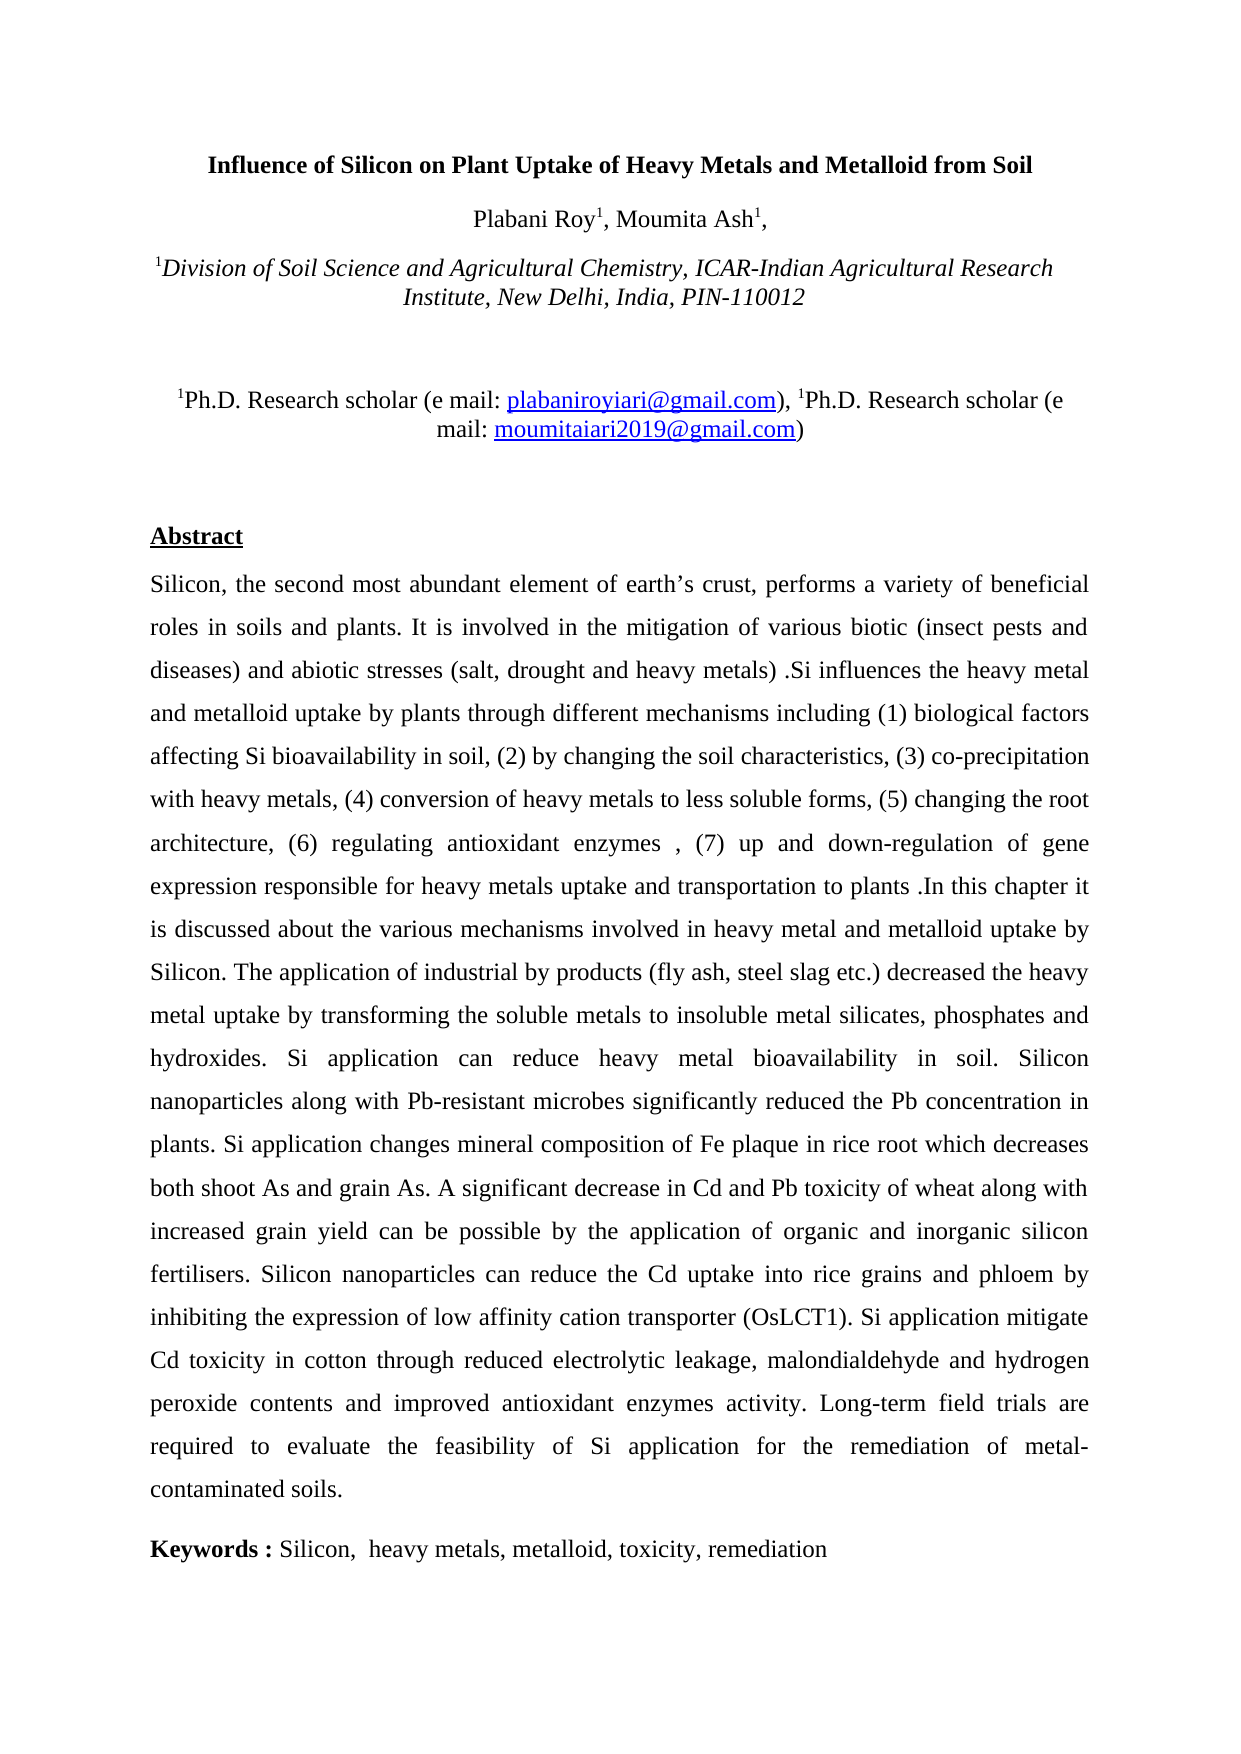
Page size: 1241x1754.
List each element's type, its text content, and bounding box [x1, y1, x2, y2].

text 1Ph.D. Research scholar (e mail: plabaniroyiari@gmail.com), 1Ph.D. Research scholar (e mail: moumitaiari2019@gmail.com) [150, 385, 1090, 443]
text Influence of Silicon on Plant Uptake of Heavy Metals and Metalloid from Soil [150, 150, 1090, 179]
text Abstract [150, 521, 1090, 550]
text Silicon, the second most abundant element of earth’s crust, performs a variety of beneficial roles in soils and plants. It is involved in the mitigation of various biotic (insect pests and diseases) and abiotic stresses (salt, drought and heavy metals) .Si influences the heavy metal and metalloid uptake by plants through different mechanisms including (1) biological factors affecting Si bioavailability in soil, (2) by changing the soil characteristics, (3) co-precipitation with heavy metals, (4) conversion of heavy metals to less soluble forms, (5) changing the root architecture, (6) regulating antioxidant enzymes , (7) up and down-regulation of gene expression responsible for heavy metals uptake and transportation to plants .In this chapter it is discussed about the various mechanisms involved in heavy metal and metalloid uptake by Silicon. The application of industrial by products (fly ash, steel slag etc.) decreased the heavy metal uptake by transforming the soluble metals to insoluble metal silicates, phosphates and hydroxides. Si application can reduce heavy metal bioavailability in soil. Silicon nanoparticles along with Pb-resistant microbes significantly reduced the Pb concentration in plants. Si application changes mineral composition of Fe plaque in rice root which decreases both shoot As and grain As. A significant decrease in Cd and Pb toxicity of wheat along with increased grain yield can be possible by the application of organic and inorganic silicon fertilisers. Silicon nanoparticles can reduce the Cd uptake into rice grains and phloem by inhibiting the expression of low affinity cation transporter (OsLCT1). Si application mitigate Cd toxicity in cotton through reduced electrolytic leakage, malondialdehyde and hydrogen peroxide contents and improved antioxidant enzymes activity. Long-term field trials are required to evaluate the feasibility of Si application for the remediation of metal-contaminated soils. [150, 569, 1090, 1503]
text 1Division of Soil Science and Agricultural Chemistry, ICAR-Indian Agricultural Research Institute, New Delhi, India, PIN-110012 [150, 253, 1060, 311]
text Keywords : Silicon, heavy metals, metalloid, toxicity, remediation [150, 1534, 1090, 1563]
text Plabani Roy1, Moumita Ash1, [150, 204, 1090, 232]
